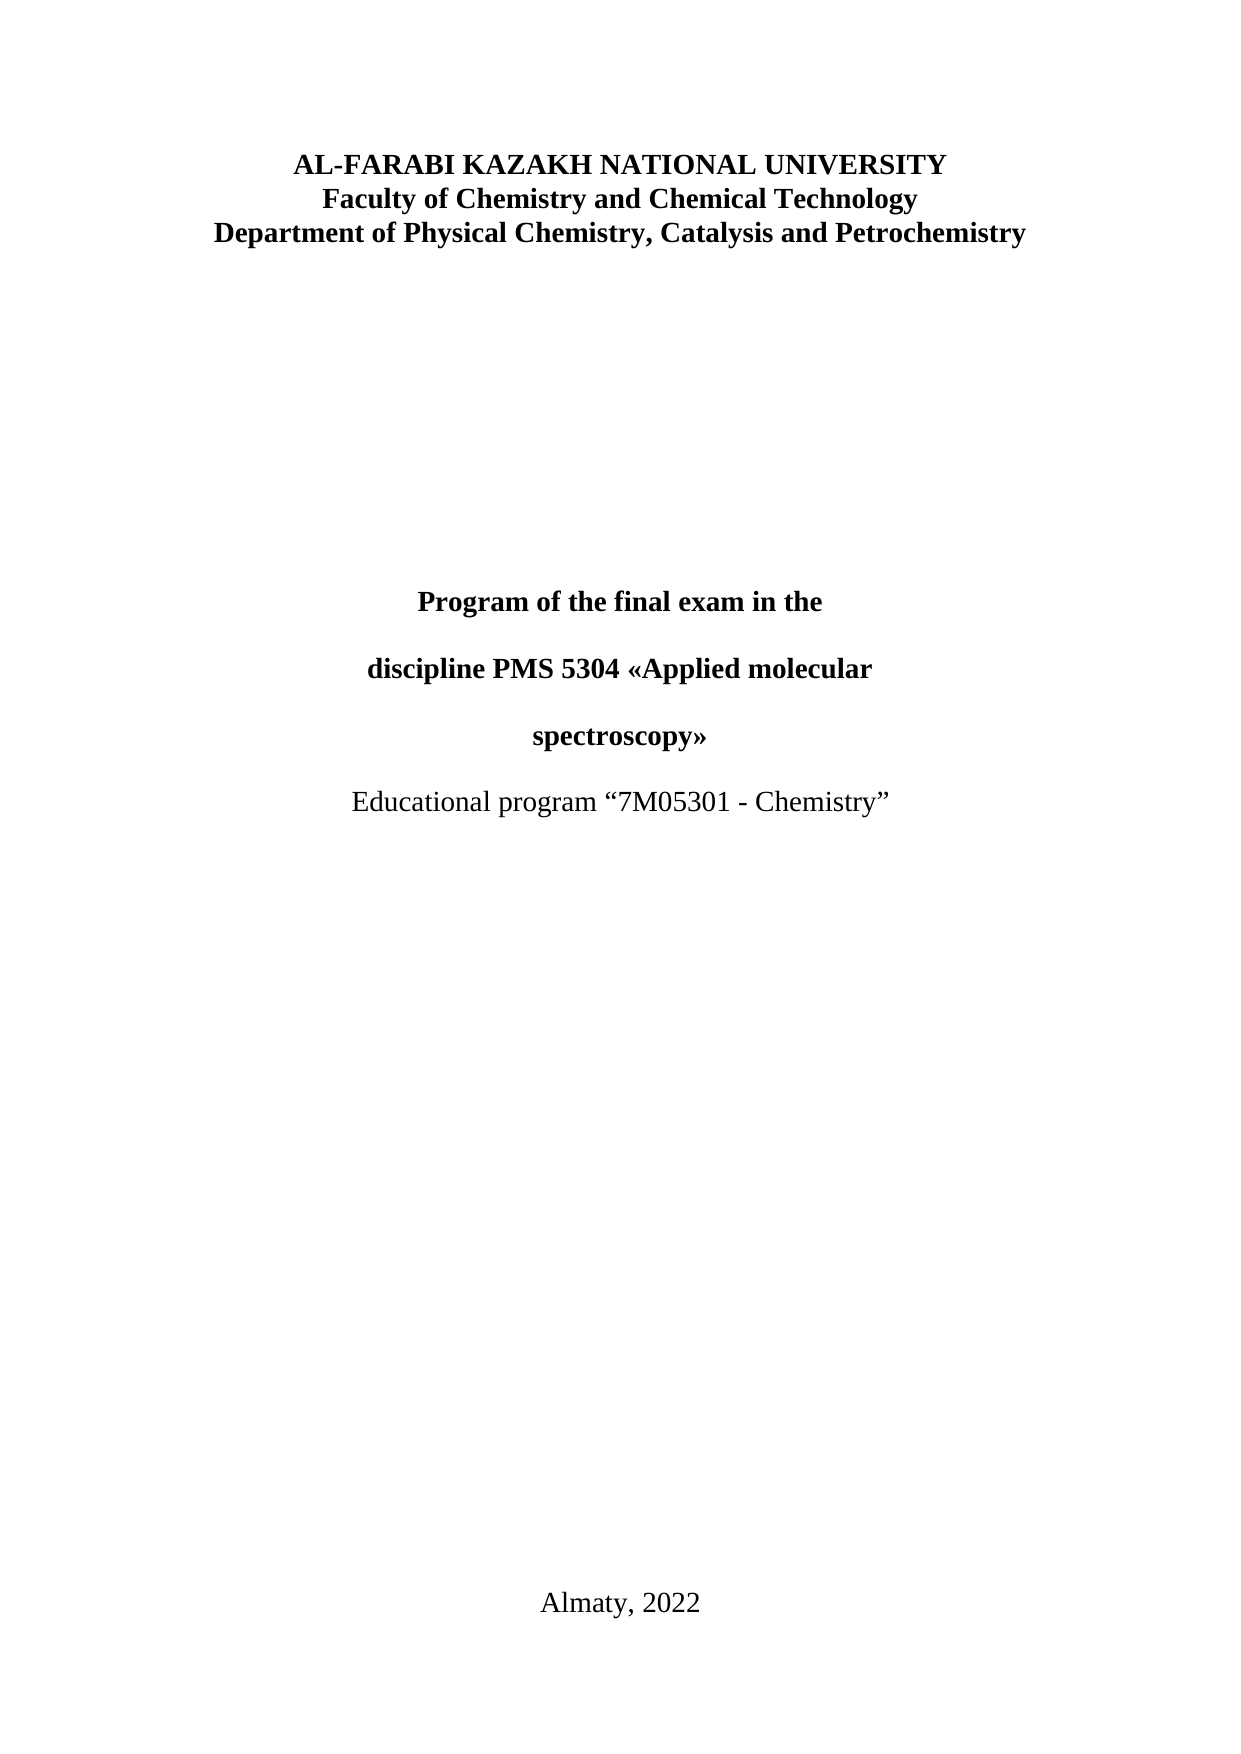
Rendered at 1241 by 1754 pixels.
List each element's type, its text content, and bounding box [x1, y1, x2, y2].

text Educational program “7M05301 - Chemistry” [314, 785, 927, 818]
text Almaty, 2022 [291, 1586, 949, 1619]
text Faculty of Chemistry and Chemical Technology Department of Physical Chemistry, Catalysis and Petrochemistry [213, 181, 1067, 248]
subtitle Program of the final exam in the discipline PMS 5304 «Applied molecular spectroscopy» [354, 584, 885, 752]
subtitle AL-FARABI KAZAKH NATIONAL UNIVERSITY [291, 148, 949, 181]
